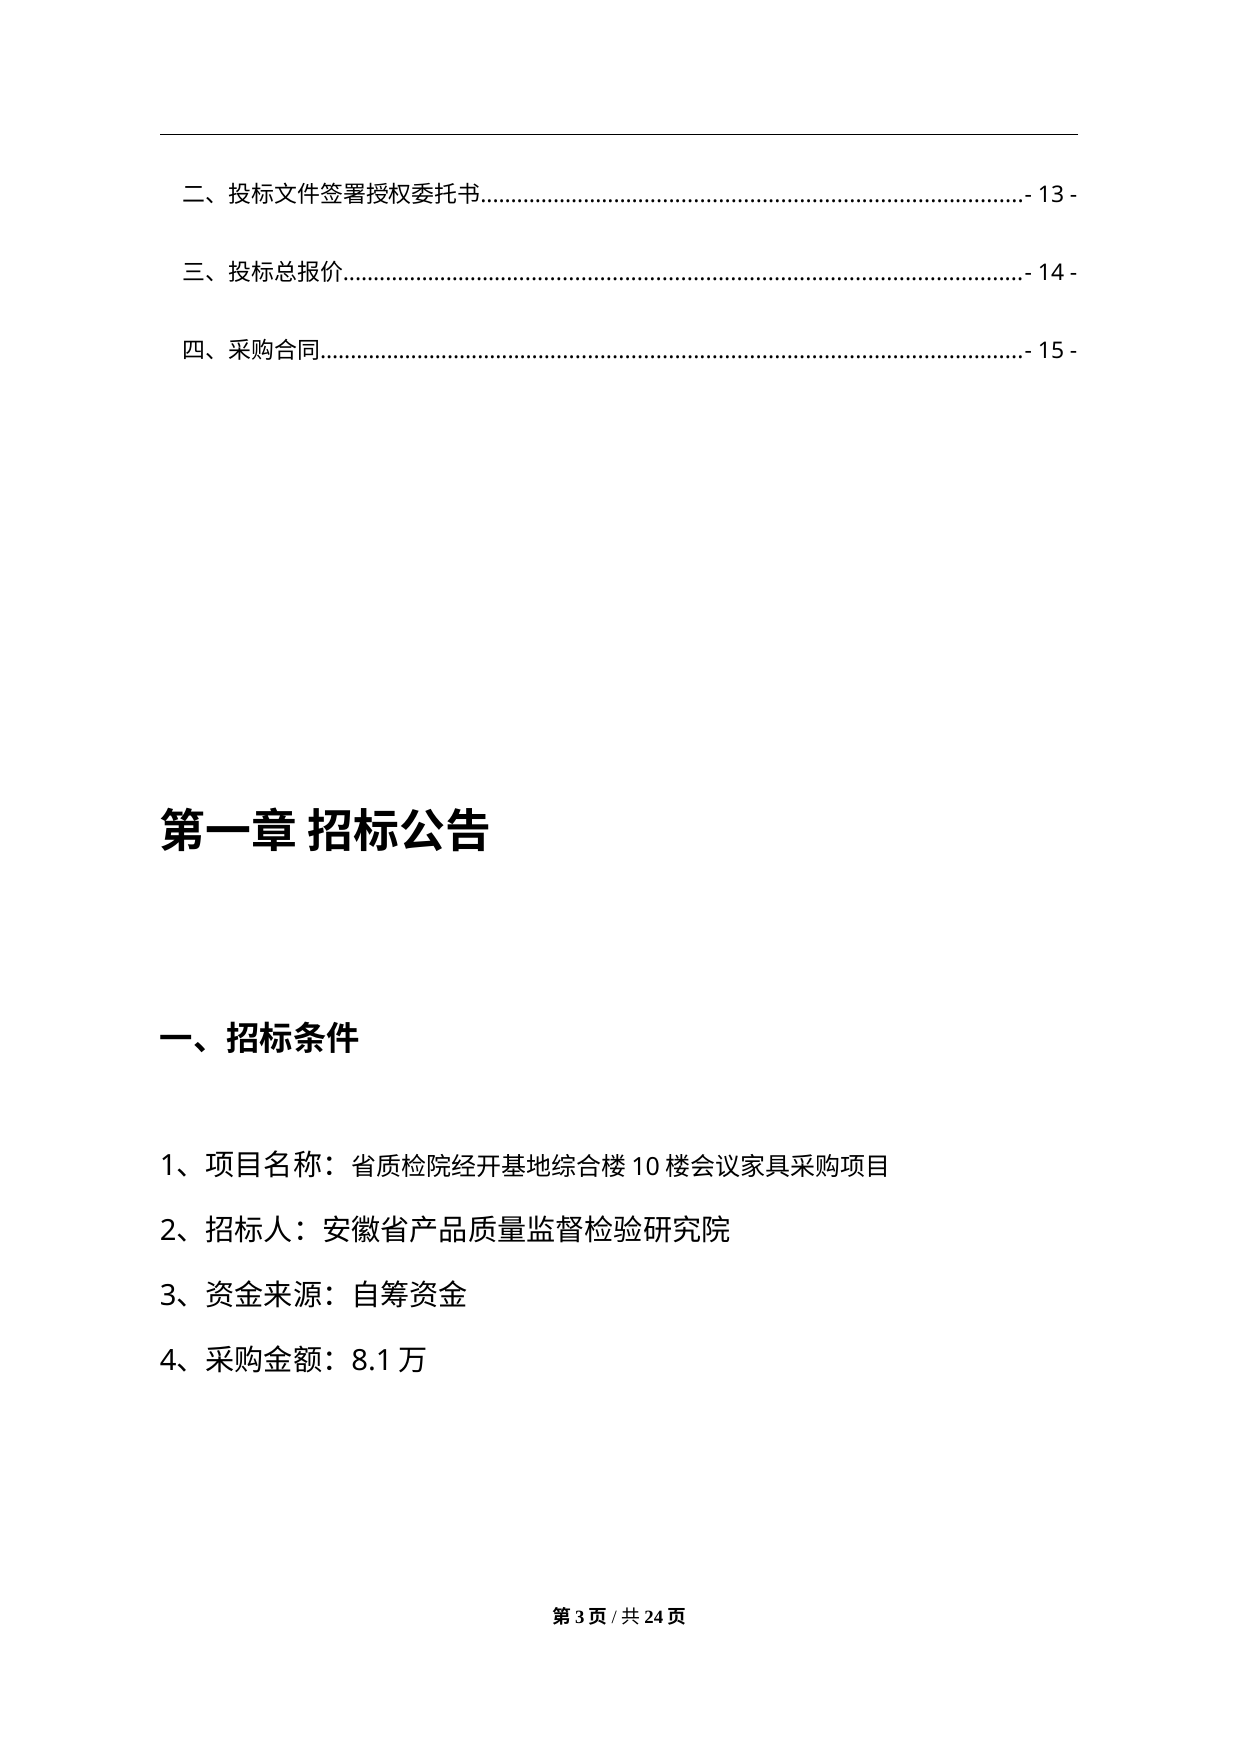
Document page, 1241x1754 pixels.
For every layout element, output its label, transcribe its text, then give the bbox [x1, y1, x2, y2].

text 四、采购合同 - 15 - [182, 316, 1078, 381]
subtitle 第一章 招标公告 [159, 779, 1078, 876]
subtitle 一、招标条件 [159, 1003, 1078, 1068]
text 3、资金来源：自筹资金 [159, 1261, 1078, 1326]
text 4、采购金额：8.1万 [159, 1326, 1078, 1391]
text 三、投标总报价 - 14 - [182, 238, 1078, 303]
text 1、项目名称：省质检院经开基地综合楼10楼会议家具采购项目 [159, 1131, 1078, 1196]
text 2、招标人：安徽省产品质量监督检验研究院 [159, 1196, 1078, 1261]
text 二、投标文件签署授权委托书 - 13 - [182, 160, 1078, 225]
